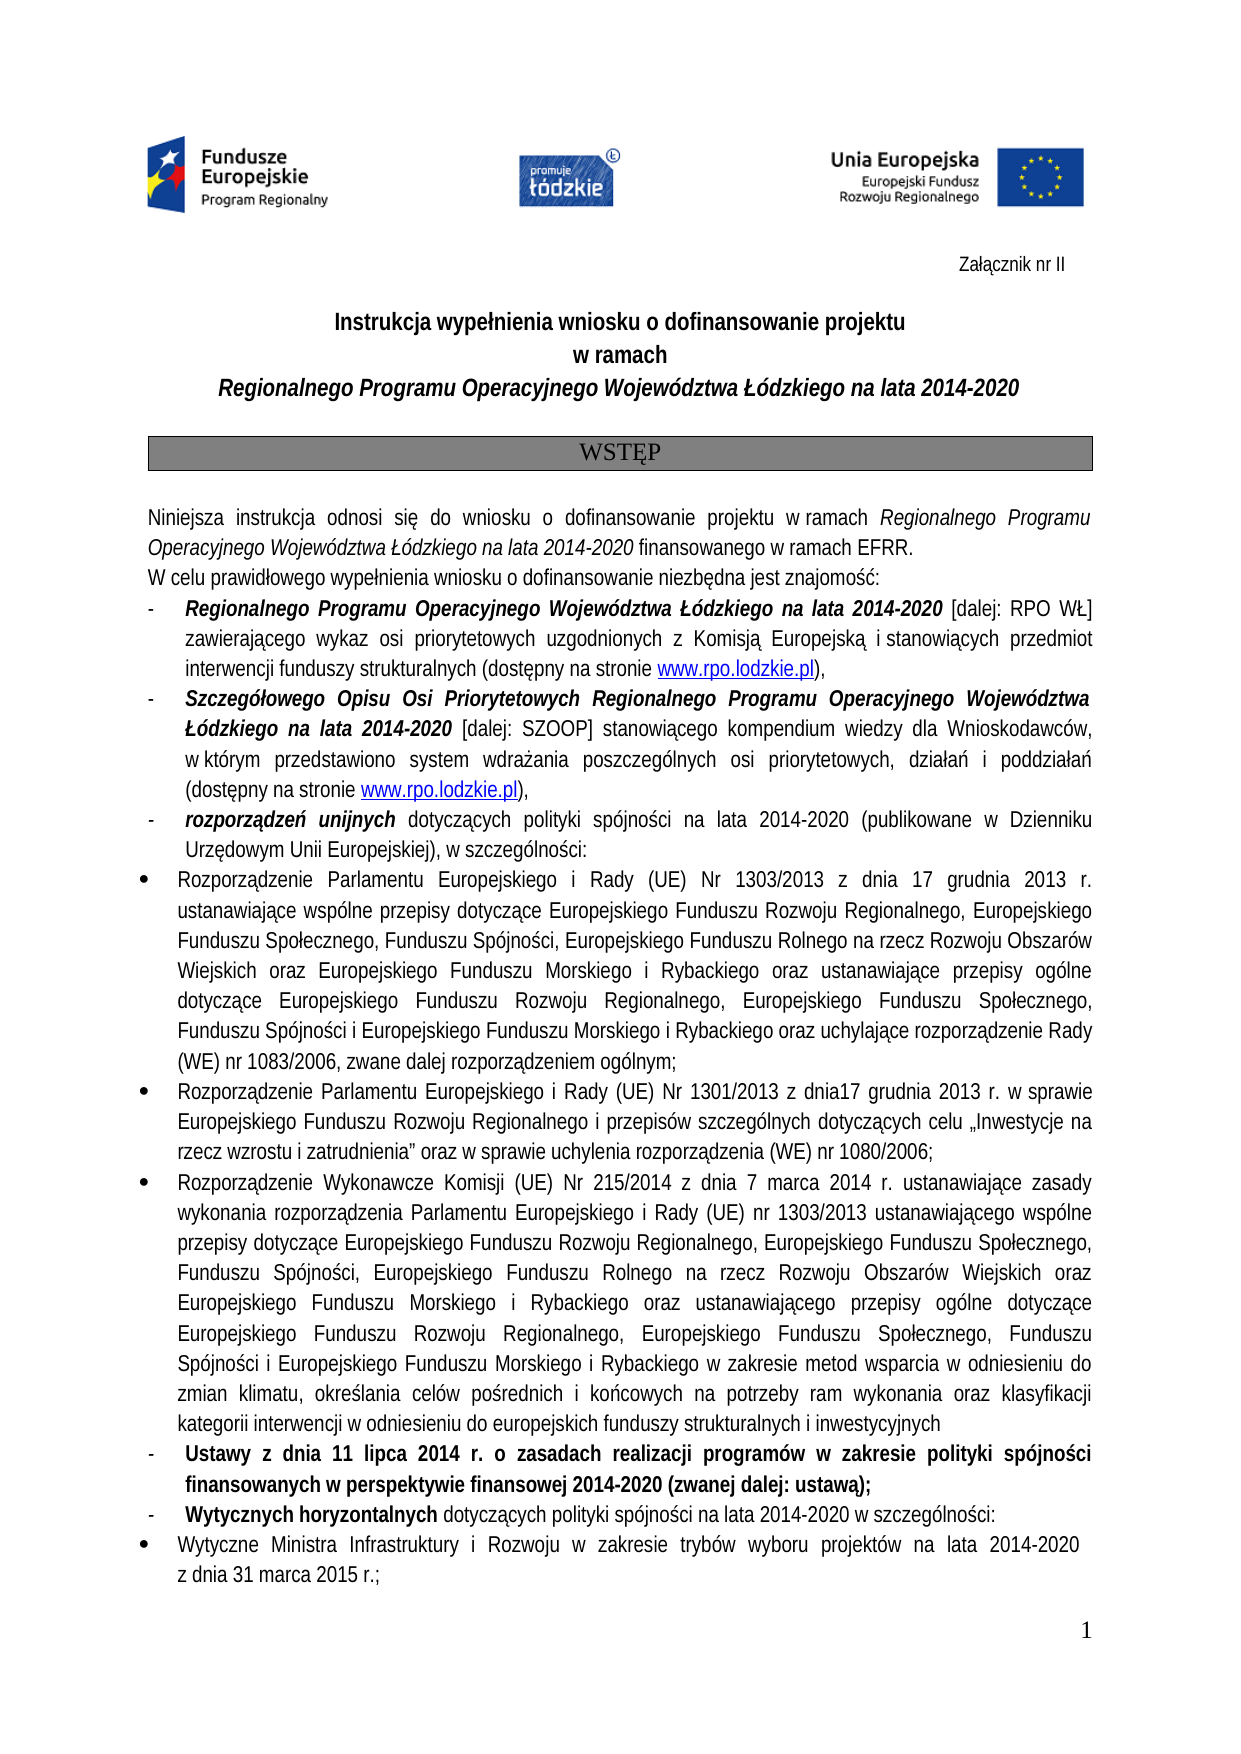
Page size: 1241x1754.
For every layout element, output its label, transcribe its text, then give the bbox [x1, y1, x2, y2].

text - Wytycznych horyzontalnych dotyczących polityki spójności na lata 2014-2020 w szczególności: [148, 1501, 1092, 1527]
text w ramach [148, 340, 1092, 368]
table_header WSTĘP [149, 437, 1092, 470]
picture [147, 136, 1084, 213]
text Niniejsza instrukcja odnosi się do wniosku o dofinansowanie projektu w ramach Regionalnego Programu Operacyjnego Województwa Łódzkiego na lata 2014-2020 finansowanego w ramach EFRR. [148, 504, 1092, 561]
list Wytyczne Ministra Infrastruktury i Rozwoju w zakresie trybów wyboru projektów na lata 2014-2020 z dnia 31 marca 2015 r.; [140, 1531, 1092, 1588]
text Załącznik nr II [885, 252, 1092, 276]
text - rozporządzeń unijnych dotyczących polityki spójności na lata 2014-2020 (publikowane w Dzienniku Urzędowym Unii Europejskiej), w szczególności: [148, 806, 1092, 863]
list Rozporządzenie Parlamentu Europejskiego i Rady (UE) Nr 1303/2013 z dnia 17 grudnia 2013 r. ustanawiające wspólne przepisy dotyczące Europejskiego Funduszu Rozwoju Regionalnego, Europejskiego Funduszu Społecznego, Funduszu Spójności, Europejskiego Funduszu Rolnego na rzecz Rozwoju Obszarów Wiejskich oraz Europejskiego Funduszu Morskiego i Rybackiego oraz ustanawiające przepisy ogólne dotyczące Europejskiego Funduszu Rozwoju Regionalnego, Europejskiego Funduszu Społecznego, Funduszu Spójności i Europejskiego Funduszu Morskiego i Rybackiego oraz uchylające rozporządzenie Rady (WE) nr 1083/2006, zwane dalej rozporządzeniem ogólnym; [140, 866, 1092, 1074]
text Instrukcja wypełnienia wniosku o dofinansowanie projektu [148, 307, 1092, 336]
list Rozporządzenie Wykonawcze Komisji (UE) Nr 215/2014 z dnia 7 marca 2014 r. ustanawiające zasady wykonania rozporządzenia Parlamentu Europejskiego i Rady (UE) nr 1303/2013 ustanawiającego wspólne przepisy dotyczące Europejskiego Funduszu Rozwoju Regionalnego, Europejskiego Funduszu Społecznego, Funduszu Spójności, Europejskiego Funduszu Rolnego na rzecz Rozwoju Obszarów Wiejskich oraz Europejskiego Funduszu Morskiego i Rybackiego oraz ustanawiającego przepisy ogólne dotyczące Europejskiego Funduszu Rozwoju Regionalnego, Europejskiego Funduszu Społecznego, Funduszu Spójności i Europejskiego Funduszu Morskiego i Rybackiego w zakresie metod wsparcia w odniesieniu do zmian klimatu, określania celów pośrednich i końcowych na potrzeby ram wykonania oraz klasyfikacji kategorii interwencji w odniesieniu do europejskich funduszy strukturalnych i inwestycyjnych [140, 1168, 1092, 1437]
text W celu prawidłowego wypełnienia wniosku o dofinansowanie niezbędna jest znajomość: [148, 564, 1092, 591]
text - Regionalnego Programu Operacyjnego Województwa Łódzkiego na lata 2014-2020 [dalej: RPO WŁ] zawierającego wykaz osi priorytetowych uzgodnionych z Komisją Europejską i stanowiących przedmiot interwencji funduszy strukturalnych (dostępny na stronie www.rpo.lodzkie.pl), [148, 594, 1092, 681]
list Rozporządzenie Parlamentu Europejskiego i Rady (UE) Nr 1301/2013 z dnia17 grudnia 2013 r. w sprawie Europejskiego Funduszu Rozwoju Regionalnego i przepisów szczególnych dotyczących celu „Inwestycje na rzecz wzrostu i zatrudnienia” oraz w sprawie uchylenia rozporządzenia (WE) nr 1080/2006; [140, 1078, 1092, 1165]
text Regionalnego Programu Operacyjnego Województwa Łódzkiego na lata 2014-2020 [148, 373, 1092, 401]
text - Ustawy z dnia 11 lipca 2014 r. o zasadach realizacji programów w zakresie polityki spójności finansowanych w perspektywie finansowej 2014-2020 (zwanej dalej: ustawą); [148, 1440, 1092, 1497]
text - Szczegółowego Opisu Osi Priorytetowych Regionalnego Programu Operacyjnego Województwa Łódzkiego na lata 2014-2020 [dalej: SZOOP] stanowiącego kompendium wiedzy dla Wnioskodawców, w którym przedstawiono system wdrażania poszczególnych osi priorytetowych, działań i poddziałań (dostępny na stronie www.rpo.lodzkie.pl), [148, 685, 1092, 802]
